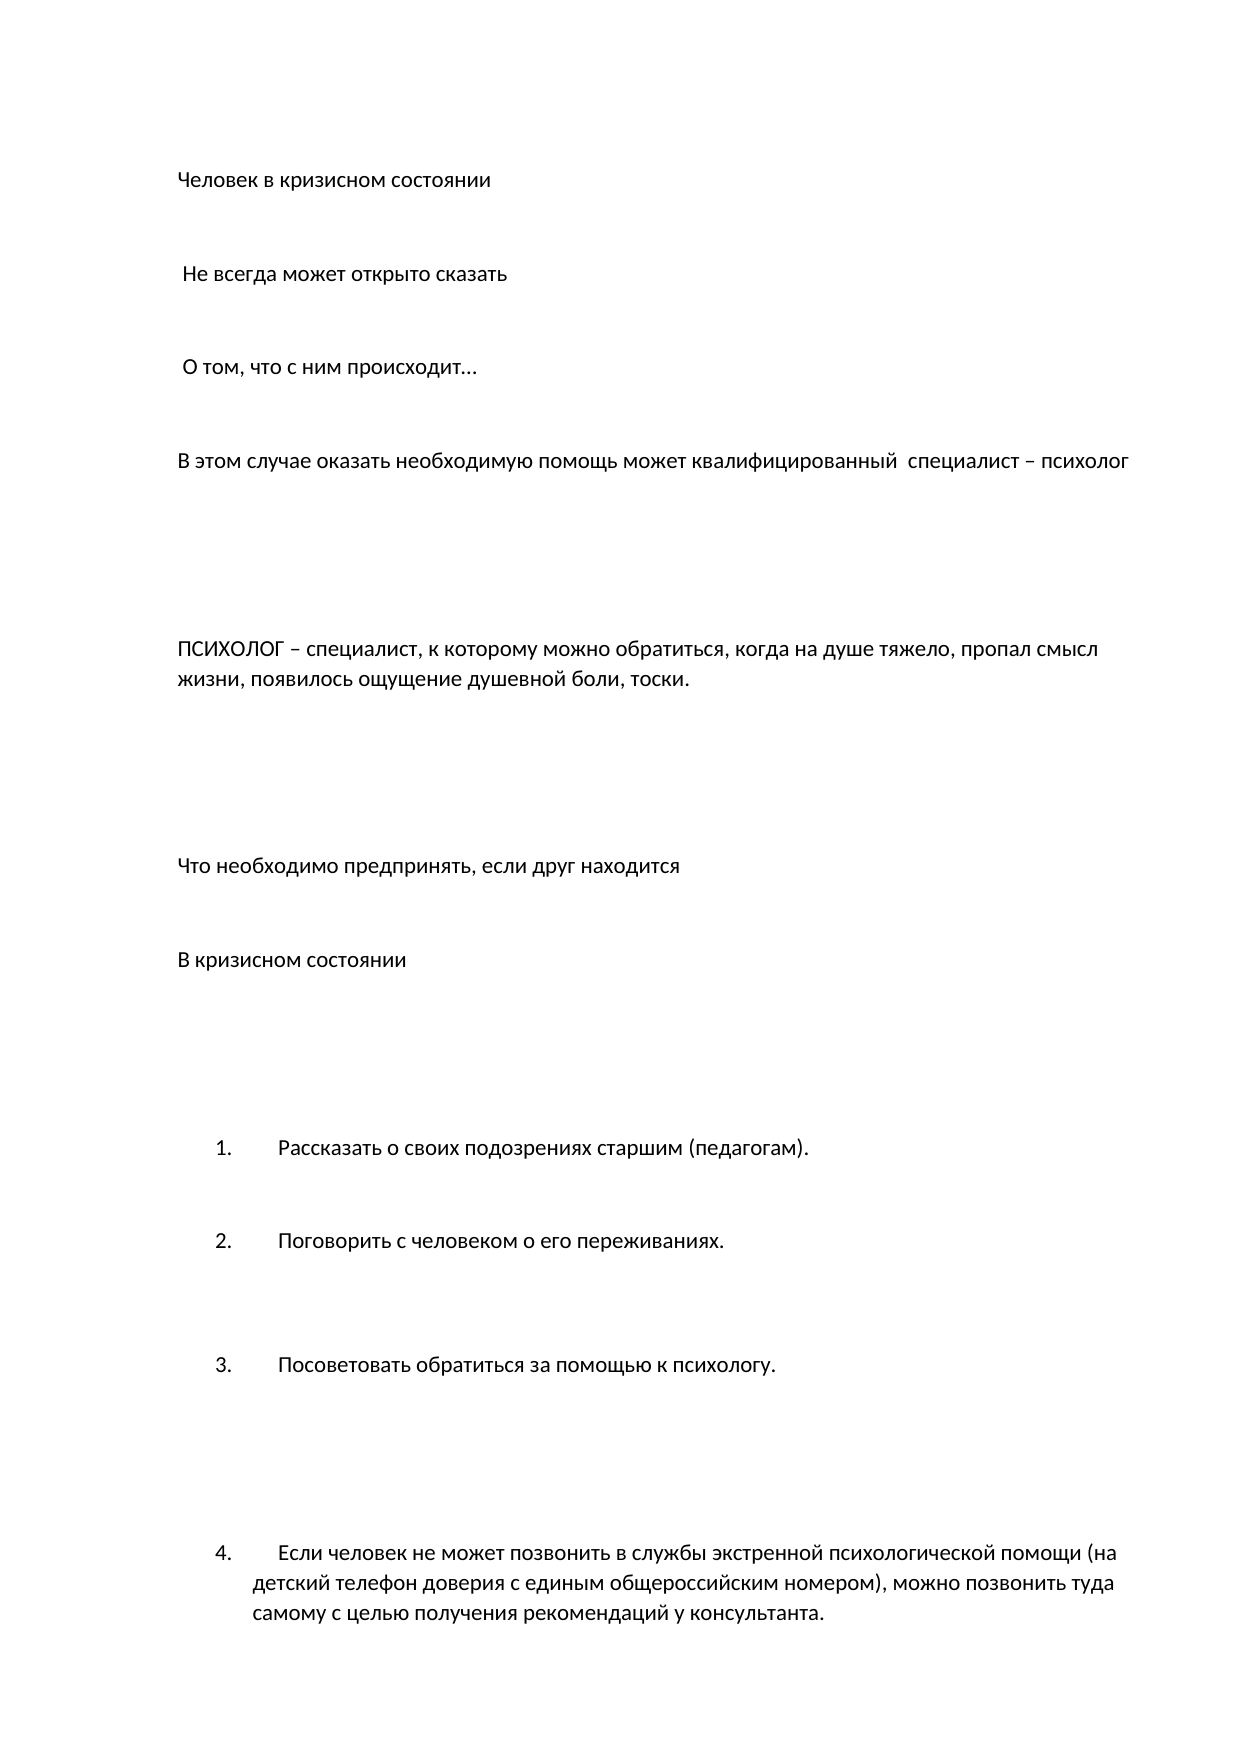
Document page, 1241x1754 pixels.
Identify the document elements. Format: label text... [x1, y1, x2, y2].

list Рассказать о своих подозрениях старшим (педагогам). [215, 1133, 1152, 1161]
text Не всегда может открыто сказать [177, 259, 1152, 287]
text В этом случае оказать необходимую помощь может квалифицированный специалист – психолог [177, 446, 1152, 474]
list Поговорить с человеком о его переживаниях. [215, 1226, 1152, 1254]
text Что необходимо предпринять, если друг находится [177, 851, 1152, 879]
text Человек в кризисном состоянии [177, 165, 1152, 193]
list Если человек не может позвонить в службы экстренной психологической помощи (на детский телефон доверия с единым общероссийским номером), можно позвонить туда самому с целью получения рекомендаций у консультанта. [215, 1538, 1152, 1626]
text О том, что с ним происходит… [177, 352, 1152, 381]
text В кризисном состоянии [177, 945, 1152, 973]
text ПСИХОЛОГ – специалист, к которому можно обратиться, когда на душе тяжело, пропал смысл жизни, появилось ощущение душевной боли, тоски. [177, 634, 1152, 692]
list Посоветовать обратиться за помощью к психологу. [215, 1350, 1152, 1378]
